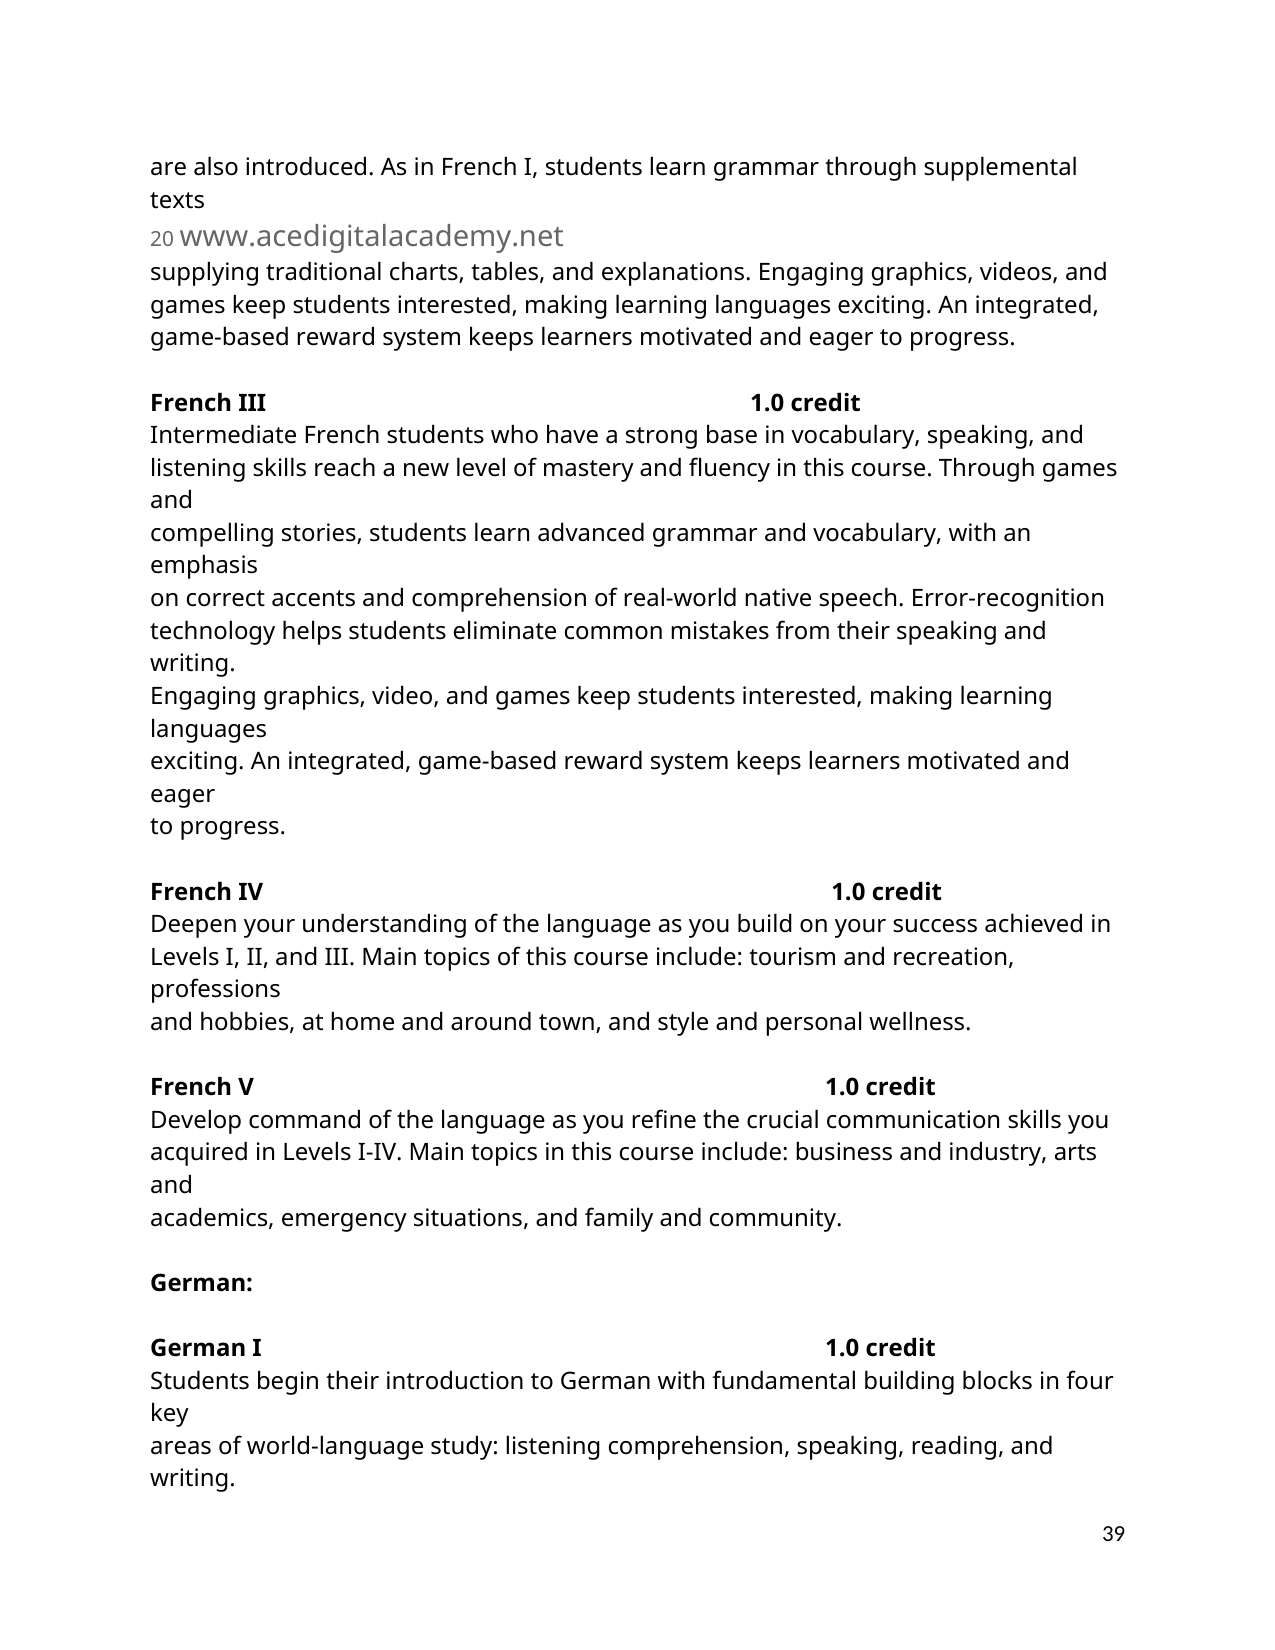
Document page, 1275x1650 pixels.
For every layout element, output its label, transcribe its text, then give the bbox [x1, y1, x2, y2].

text exciting. An integrated, game-based reward system keeps learners motivated and eager [150, 744, 1125, 809]
text Intermediate French students who have a strong base in vocabulary, speaking, and [150, 418, 1125, 451]
text areas of world-language study: listening comprehension, speaking, reading, and writing. [150, 1429, 1125, 1494]
text on correct accents and comprehension of real-world native speech. Error-recognition [150, 581, 1125, 613]
text technology helps students eliminate common mistakes from their speaking and writing. [150, 613, 1125, 679]
text acquired in Levels I-IV. Main topics in this course include: business and industry, arts and [150, 1135, 1125, 1200]
text are also introduced. As in French I, students learn grammar through supplemental texts [150, 150, 1125, 215]
text listening skills reach a new level of mastery and fluency in this course. Through games and [150, 451, 1125, 516]
text supplying traditional charts, tables, and explanations. Engaging graphics, videos, and [150, 255, 1125, 287]
text Deepen your understanding of the language as you build on your success achieved in Levels I, II, and III. Main topics of this course include: tourism and recreation, professions [150, 907, 1125, 1005]
text Develop command of the language as you refine the crucial communication skills you [150, 1103, 1125, 1135]
text academics, emergency situations, and family and community. [150, 1200, 1125, 1233]
text French III 1.0 credit [150, 385, 1125, 418]
text games keep students interested, making learning languages exciting. An integrated, [150, 287, 1125, 320]
text German: [150, 1266, 1125, 1298]
text compelling stories, students learn advanced grammar and vocabulary, with an emphasis [150, 516, 1125, 581]
text 20 www.acedigitalacademy.net [150, 215, 1125, 255]
text Engaging graphics, video, and games keep students interested, making learning languages [150, 679, 1125, 744]
text Students begin their introduction to German with fundamental building blocks in four key [150, 1363, 1125, 1429]
text to progress. [150, 809, 1125, 842]
text French IV 1.0 credit [150, 874, 1125, 907]
text German I 1.0 credit [150, 1331, 1125, 1363]
text and hobbies, at home and around town, and style and personal wellness. [150, 1005, 1125, 1037]
text French V 1.0 credit [150, 1070, 1125, 1103]
text game-based reward system keeps learners motivated and eager to progress. [150, 320, 1125, 353]
